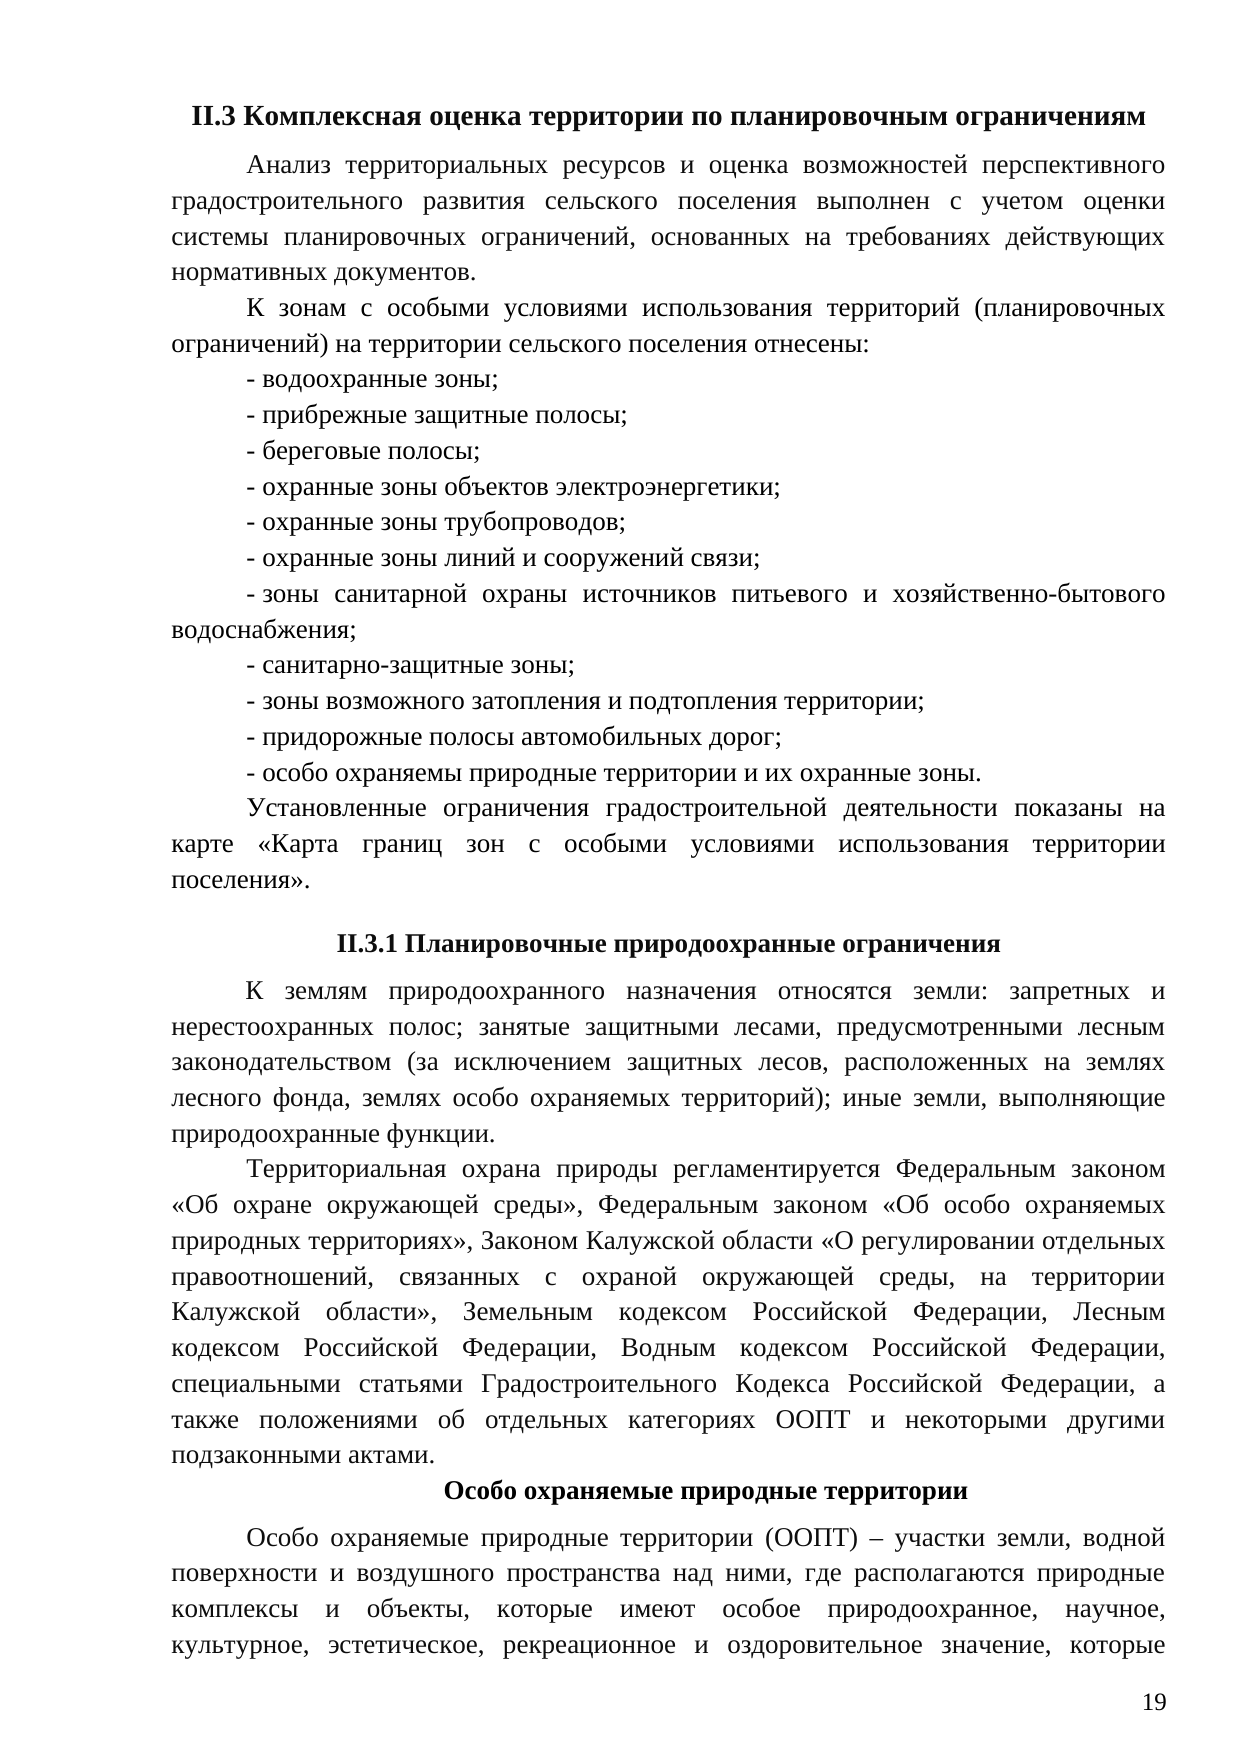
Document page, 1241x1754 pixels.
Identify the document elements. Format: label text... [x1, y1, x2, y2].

text - придорожные полосы автомобильных дорог; [171, 720, 1167, 751]
text - прибрежные защитные полосы; [171, 398, 1167, 429]
text Территориальная охрана природы регламентируется Федеральным законом «Об охране окружающей среды», Федеральным законом «Об особо охраняемых природных территориях», Законом Калужской области «О регулировании отдельных правоотношений, связанных с охраной окружающей среды, на территории Калужской области», Земельным кодексом Российской Федерации, Лесным кодексом Российской Федерации, Водным кодексом Российской Федерации, специальными статьями Градостроительного Кодекса Российской Федерации, а также положениями об отдельных категориях ООПТ и некоторыми другими подзаконными актами. [171, 1153, 1167, 1469]
subtitle II.3 Комплексная оценка территории по планировочным ограничениям [171, 98, 1167, 131]
subtitle II.3.1 Планировочные природоохранные ограничения [171, 927, 1167, 958]
text - охранные зоны трубопроводов; [171, 506, 1167, 537]
text - особо охраняемы природные территории и их охранные зоны. [171, 756, 1167, 787]
text - охранные зоны линий и сооружений связи; [171, 541, 1167, 572]
text - зоны возможного затопления и подтопления территории; [171, 684, 1167, 715]
text К зонам с особыми условиями использования территорий (планировочных ограничений) на территории сельского поселения отнесены: [171, 291, 1167, 358]
text Установленные ограничения градостроительной деятельности показаны на карте «Карта границ зон с особыми условиями использования территории поселения». [171, 791, 1167, 894]
text - санитарно-защитные зоны; [171, 648, 1167, 679]
text - водоохранные зоны; [171, 363, 1167, 394]
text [171, 1521, 1167, 1659]
text - зоны санитарной охраны источников питьевого и хозяйственно-бытового водоснабжения; [171, 577, 1167, 644]
text - береговые полосы; [171, 434, 1167, 465]
text Анализ территориальных ресурсов и оценка возможностей перспективного градостроительного развития сельского поселения выполнен с учетом оценки системы планировочных ограничений, основанных на требованиях действующих нормативных документов. [171, 148, 1167, 287]
text Особо охраняемые природные территории [171, 1474, 1167, 1505]
text К землям природоохранного назначения относятся земли: запретных и нерестоохранных полос; занятые защитными лесами, предусмотренными лесным законодательством (за исключением защитных лесов, расположенных на землях лесного фонда, землях особо охраняемых территорий); иные земли, выполняющие природоохранные функции. [171, 974, 1167, 1148]
text - охранные зоны объектов электроэнергетики; [171, 470, 1167, 501]
